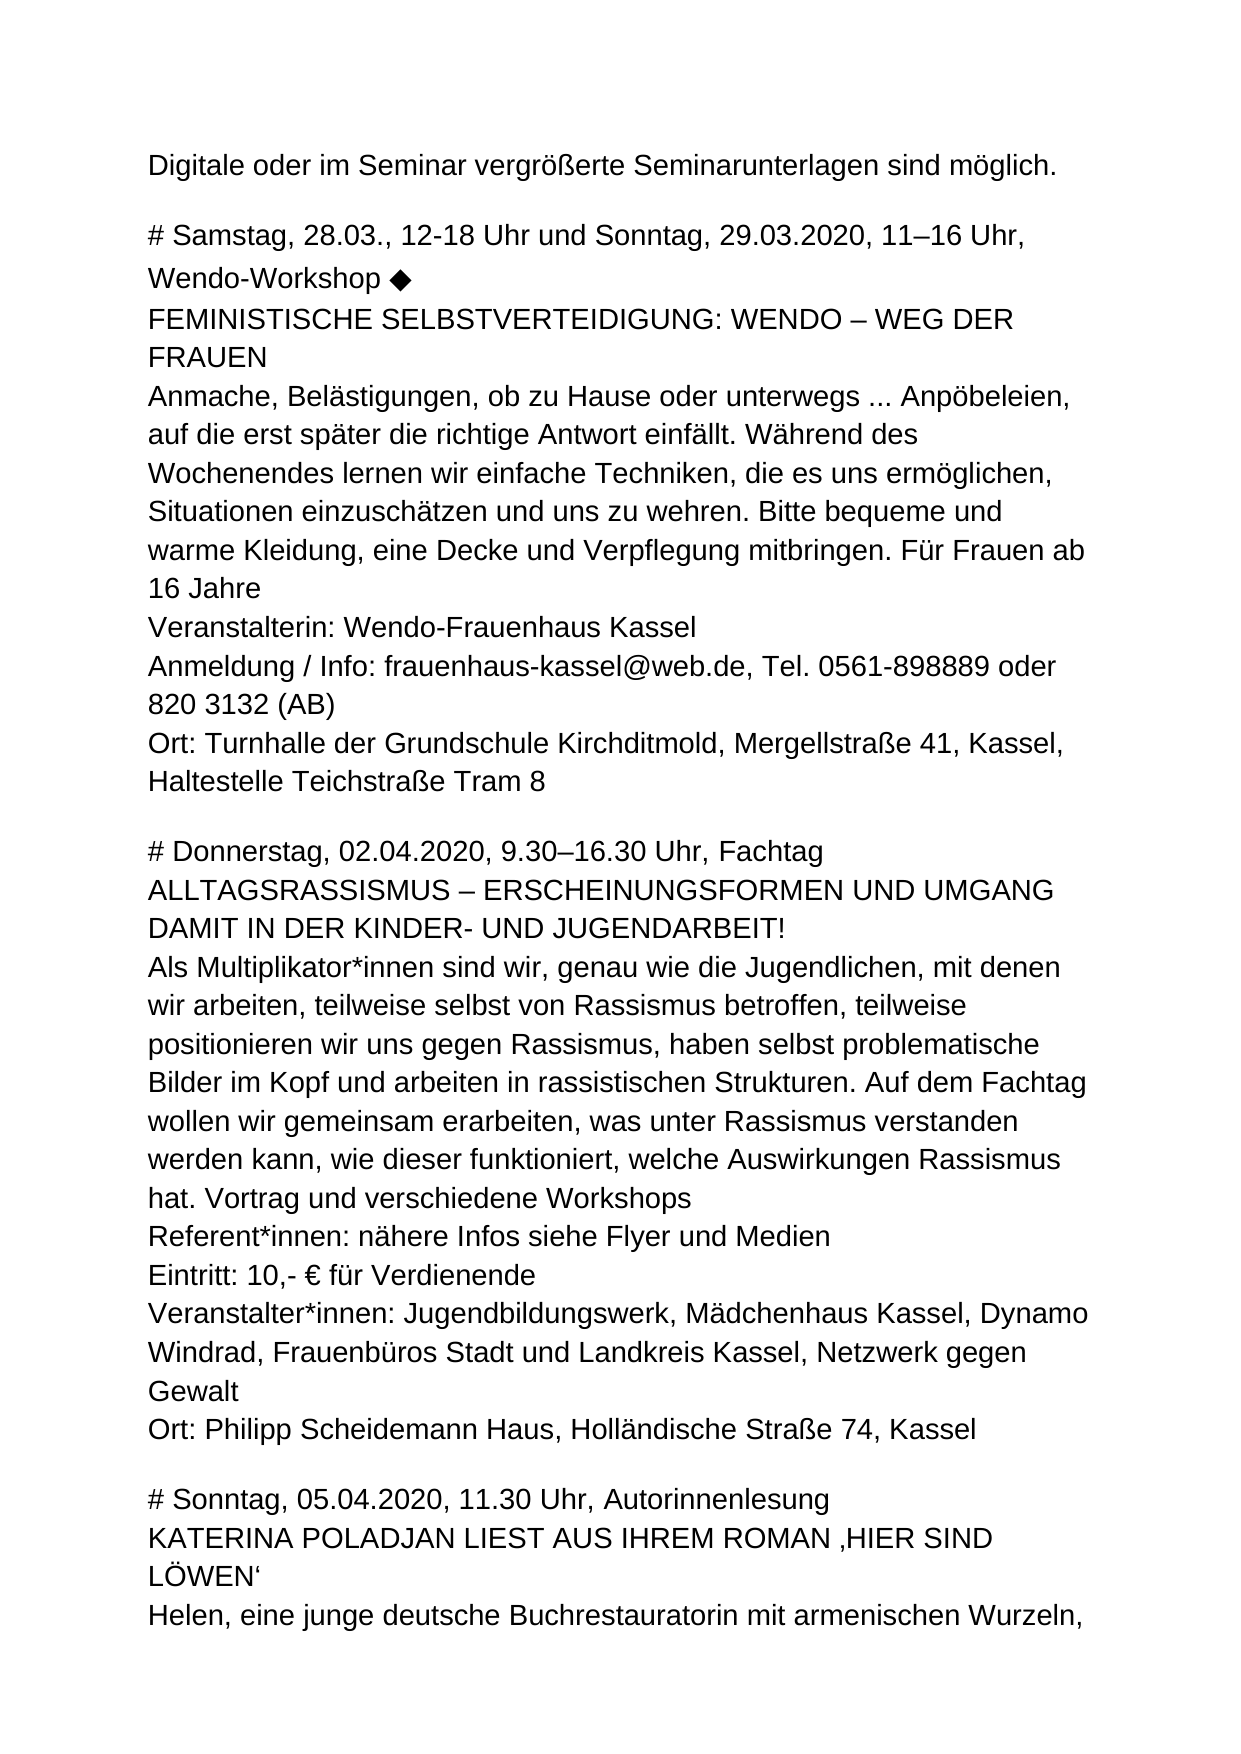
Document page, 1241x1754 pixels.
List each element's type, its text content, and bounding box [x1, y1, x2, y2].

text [148, 148, 1093, 213]
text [148, 1482, 1093, 1631]
text # Samstag, 28.03., 12-18 Uhr und Sonntag, 29.03.2020, 11–16 Uhr, Wendo-Workshop ◆ Feministische Selbstverteidigung: Wendo – Weg der Frauen Anmache, Belästigungen, ob zu Hause oder unterwegs ... Anpöbeleien, auf die erst später die richtige Antwort einfällt. Während des Wochenendes lernen wir einfache Techniken, die es uns ermöglichen, Situationen einzuschätzen und uns zu wehren. Bitte bequeme und warme Kleidung, eine Decke und Verpflegung mitbringen. Für Frauen ab 16 Jahre Veranstalterin: Wendo-Frauenhaus Kassel Anmeldung / Info: frauenhaus-kassel@web.de, Tel. 0561-898889 oder 820 3132 (AB) Ort: Turnhalle der Grundschule Kirchditmold, Mergellstraße 41, Kassel, Haltestelle Teichstraße Tram 8 [148, 217, 1093, 830]
text # Donnerstag, 02.04.2020, 9.30–16.30 Uhr, Fachtag Alltagsrassismus – Erscheinungsformen und Umgang damit in der Kinder- und Jugendarbeit! Als Multiplikator*innen sind wir, genau wie die Jugendlichen, mit denen wir arbeiten, teilweise selbst von Rassismus betroffen, teilweise positionieren wir uns gegen Rassismus, haben selbst problematische Bilder im Kopf und arbeiten in rassistischen Strukturen. Auf dem Fachtag wollen wir gemeinsam erarbeiten, was unter Rassismus verstanden werden kann, wie dieser funktioniert, welche Auswirkungen Rassismus hat. Vortrag und verschiedene Workshops Referent*innen: nähere Infos siehe Flyer und Medien Eintritt: 10,- € für Verdienende Veranstalter*innen: Jugendbildungswerk, Mädchenhaus Kassel, Dynamo Windrad, Frauenbüros Stadt und Landkreis Kassel, Netzwerk gegen Gewalt Ort: Philipp Scheidemann Haus, Holländische Straße 74, Kassel [148, 834, 1093, 1478]
